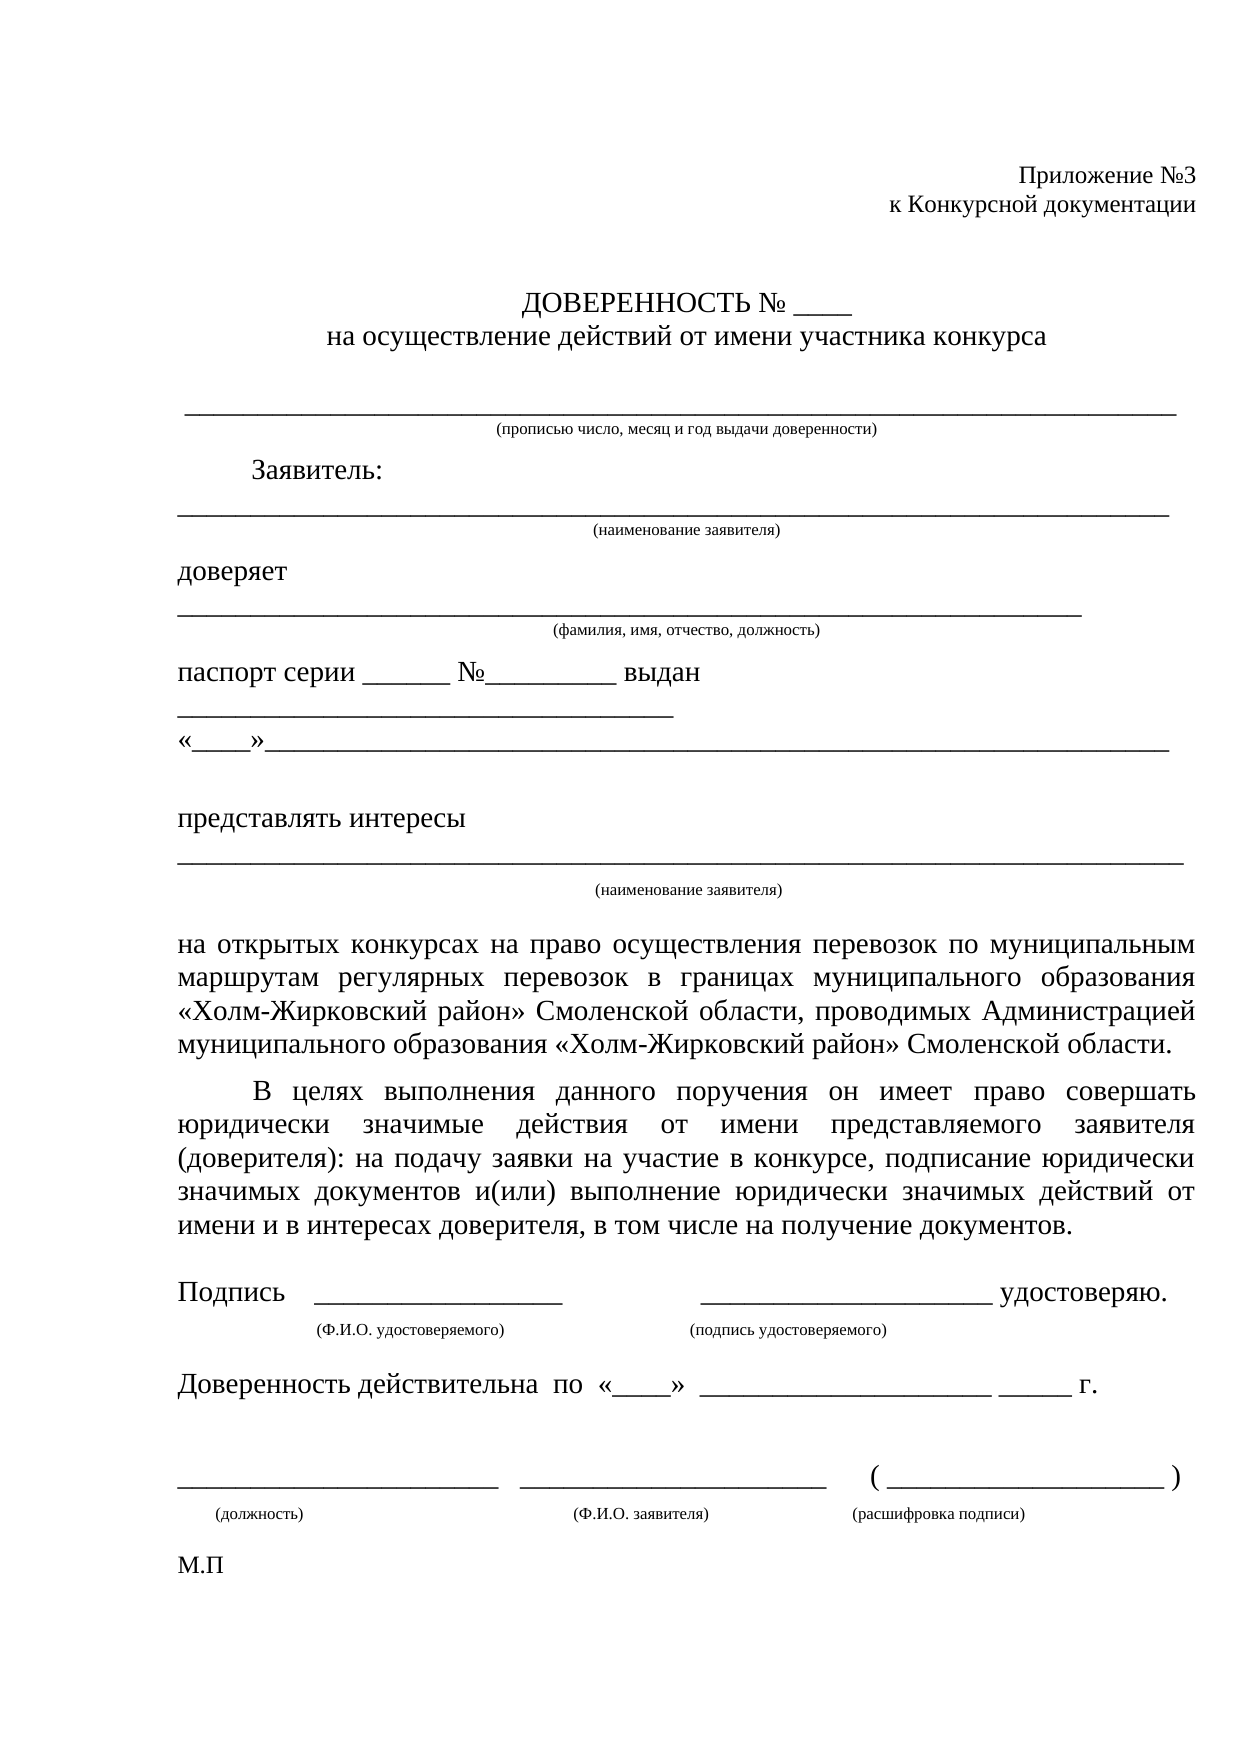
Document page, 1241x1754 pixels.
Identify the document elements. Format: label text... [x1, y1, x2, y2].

text (прописью число, месяц и год выдачи доверенности) [177, 419, 1196, 452]
text ДОВЕРЕННОСТЬ № ____ [177, 285, 1196, 318]
text М.П [177, 1550, 1196, 1579]
text доверяет ______________________________________________________________ [177, 553, 1196, 620]
text ____________________________________________________________________ [177, 486, 1196, 519]
text представлять интересы _____________________________________________________________________ [177, 800, 1200, 867]
text Доверенность действительна по «____» ____________________ _____ г. [177, 1366, 1196, 1399]
text паспорт серии ______ №_________ выдан __________________________________ «____»______________________________________________________________ [177, 654, 1196, 754]
text ______________________ _____________________ ( ___________________ ) [177, 1458, 1196, 1492]
text к Конкурсной документации [177, 189, 1196, 218]
text В целях выполнения данного поручения он имеет право совершать юридически значимые действия от имени представляемого заявителя (доверителя): на подачу заявки на участие в конкурсе, подписание юридически значимых документов и(или) выполнение юридически значимых действий от имени и в интересах доверителя, в том числе на получение документов. [177, 1073, 1196, 1240]
text (должность) (Ф.И.О. заявителя) (расшифровка подписи) [177, 1504, 1196, 1538]
text на осуществление действий от имени участника конкурса [177, 318, 1196, 352]
text ____________________________________________________________________ [177, 385, 1196, 419]
text (наименование заявителя) [177, 880, 1200, 913]
text (наименование заявителя) [177, 519, 1196, 553]
text на открытых конкурсах на право осуществления перевозок по муниципальным маршрутам регулярных перевозок в границах муниципального образования «Холм-Жирковский район» Смоленской области, проводимых Администрацией муниципального образования «Холм-Жирковский район» Смоленской области. [177, 926, 1196, 1060]
text Заявитель: [177, 452, 1196, 486]
text Подпись _________________ ____________________ удостоверяю. [177, 1274, 1196, 1307]
text Приложение №3 [177, 160, 1196, 189]
text (фамилия, имя, отчество, должность) [177, 620, 1196, 654]
text (Ф.И.О. удостоверяемого) (подпись удостоверяемого) [177, 1320, 1196, 1353]
